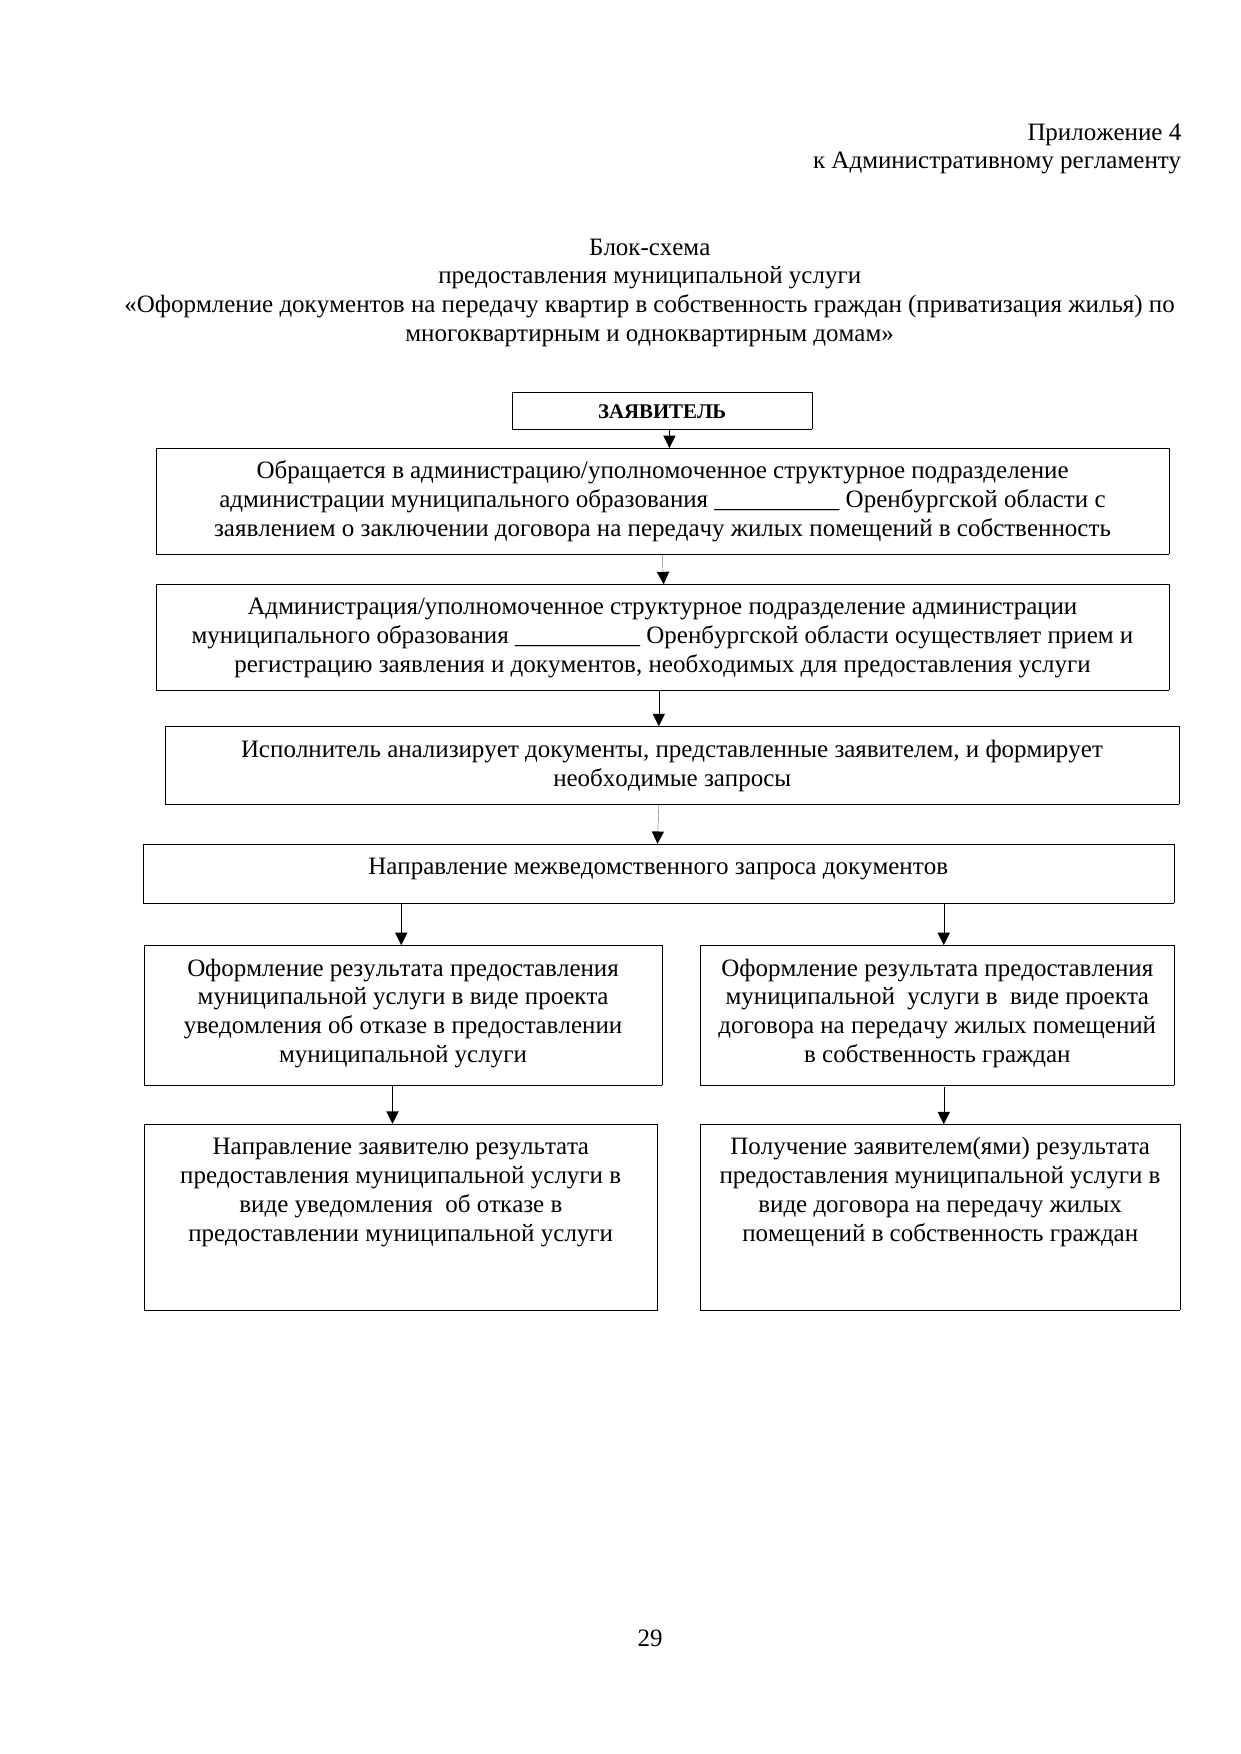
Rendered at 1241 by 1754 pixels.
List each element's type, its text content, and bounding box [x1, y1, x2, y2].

text предоставления муниципальной услуги [118, 260, 1181, 289]
text к Административному регламенту [118, 145, 1181, 174]
text Блок-схема [118, 232, 1181, 260]
text «Оформление документов на передачу квартир в собственность граждан (приватизация жилья) по многоквартирным и одноквартирным домам» [118, 289, 1181, 347]
text Приложение 4 [118, 117, 1181, 145]
